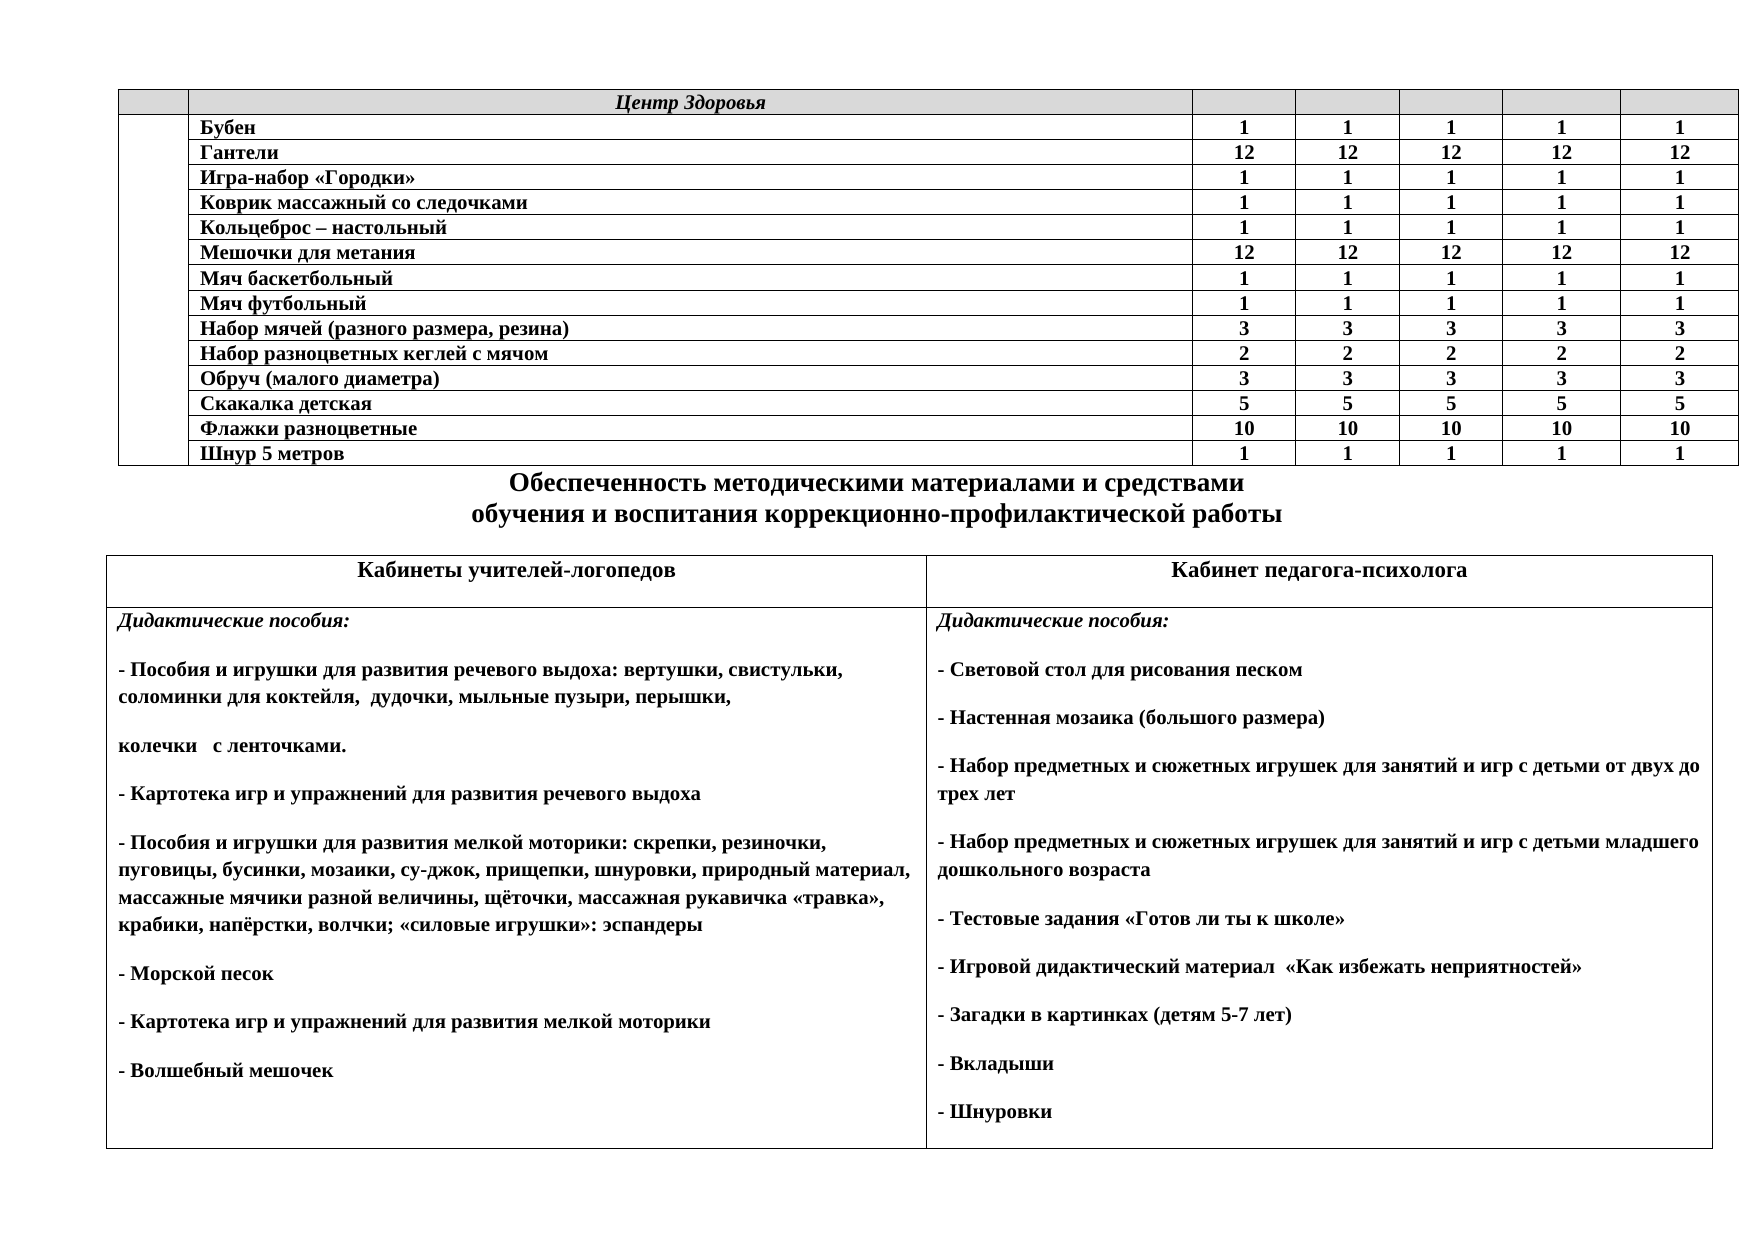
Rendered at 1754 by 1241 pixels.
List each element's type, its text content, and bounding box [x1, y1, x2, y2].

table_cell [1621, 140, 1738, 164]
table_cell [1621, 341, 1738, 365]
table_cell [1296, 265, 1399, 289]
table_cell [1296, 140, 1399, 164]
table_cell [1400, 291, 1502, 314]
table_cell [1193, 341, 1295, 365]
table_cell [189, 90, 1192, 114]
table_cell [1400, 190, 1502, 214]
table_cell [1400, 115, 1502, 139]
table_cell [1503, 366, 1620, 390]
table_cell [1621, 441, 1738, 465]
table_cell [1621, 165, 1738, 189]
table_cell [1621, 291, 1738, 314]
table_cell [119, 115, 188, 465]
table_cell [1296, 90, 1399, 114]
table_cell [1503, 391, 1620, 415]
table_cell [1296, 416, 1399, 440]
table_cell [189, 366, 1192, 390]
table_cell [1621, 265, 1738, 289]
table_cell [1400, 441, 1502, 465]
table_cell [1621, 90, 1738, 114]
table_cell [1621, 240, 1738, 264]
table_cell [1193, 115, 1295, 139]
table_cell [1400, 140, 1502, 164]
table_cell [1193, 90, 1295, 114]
text обучения и воспитания коррекционно-профилактической работы [118, 497, 1636, 528]
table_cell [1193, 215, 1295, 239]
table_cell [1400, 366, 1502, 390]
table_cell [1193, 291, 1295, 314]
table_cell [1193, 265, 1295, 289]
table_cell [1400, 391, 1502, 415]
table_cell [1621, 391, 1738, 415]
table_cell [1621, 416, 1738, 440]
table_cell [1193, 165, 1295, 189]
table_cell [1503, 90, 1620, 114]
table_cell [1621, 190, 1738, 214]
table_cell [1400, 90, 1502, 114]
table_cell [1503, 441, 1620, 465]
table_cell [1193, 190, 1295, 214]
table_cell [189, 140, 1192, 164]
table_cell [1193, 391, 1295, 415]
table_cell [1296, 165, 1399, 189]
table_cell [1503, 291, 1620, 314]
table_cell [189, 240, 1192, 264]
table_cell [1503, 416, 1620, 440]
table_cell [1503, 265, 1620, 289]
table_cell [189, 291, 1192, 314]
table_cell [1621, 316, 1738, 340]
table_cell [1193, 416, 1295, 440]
text Обеспеченность методическими материалами и средствами [118, 466, 1636, 497]
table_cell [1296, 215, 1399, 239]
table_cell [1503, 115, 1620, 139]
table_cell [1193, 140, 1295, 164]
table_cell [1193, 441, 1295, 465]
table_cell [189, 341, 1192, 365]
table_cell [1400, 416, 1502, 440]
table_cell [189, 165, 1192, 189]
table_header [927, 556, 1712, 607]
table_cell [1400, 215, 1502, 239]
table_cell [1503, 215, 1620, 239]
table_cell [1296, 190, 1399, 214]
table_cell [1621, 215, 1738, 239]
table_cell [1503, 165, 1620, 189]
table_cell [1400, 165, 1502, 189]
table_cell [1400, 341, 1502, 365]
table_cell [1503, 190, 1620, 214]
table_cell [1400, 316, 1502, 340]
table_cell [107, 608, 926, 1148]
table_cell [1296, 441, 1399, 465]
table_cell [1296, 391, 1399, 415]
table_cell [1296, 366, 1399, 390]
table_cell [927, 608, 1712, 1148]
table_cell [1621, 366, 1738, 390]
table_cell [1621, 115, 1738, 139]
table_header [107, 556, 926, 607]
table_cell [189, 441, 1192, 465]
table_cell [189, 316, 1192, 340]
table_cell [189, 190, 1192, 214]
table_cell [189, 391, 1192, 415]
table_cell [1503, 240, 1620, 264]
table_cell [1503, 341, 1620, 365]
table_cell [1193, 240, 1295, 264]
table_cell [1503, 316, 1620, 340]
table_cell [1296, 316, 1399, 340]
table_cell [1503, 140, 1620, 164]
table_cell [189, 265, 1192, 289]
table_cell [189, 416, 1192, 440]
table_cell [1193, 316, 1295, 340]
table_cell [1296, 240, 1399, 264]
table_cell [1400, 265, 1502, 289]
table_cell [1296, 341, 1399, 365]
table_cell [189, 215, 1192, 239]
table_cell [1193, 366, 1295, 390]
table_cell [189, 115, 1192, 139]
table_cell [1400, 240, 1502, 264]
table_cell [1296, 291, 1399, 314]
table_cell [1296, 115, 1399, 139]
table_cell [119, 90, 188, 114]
